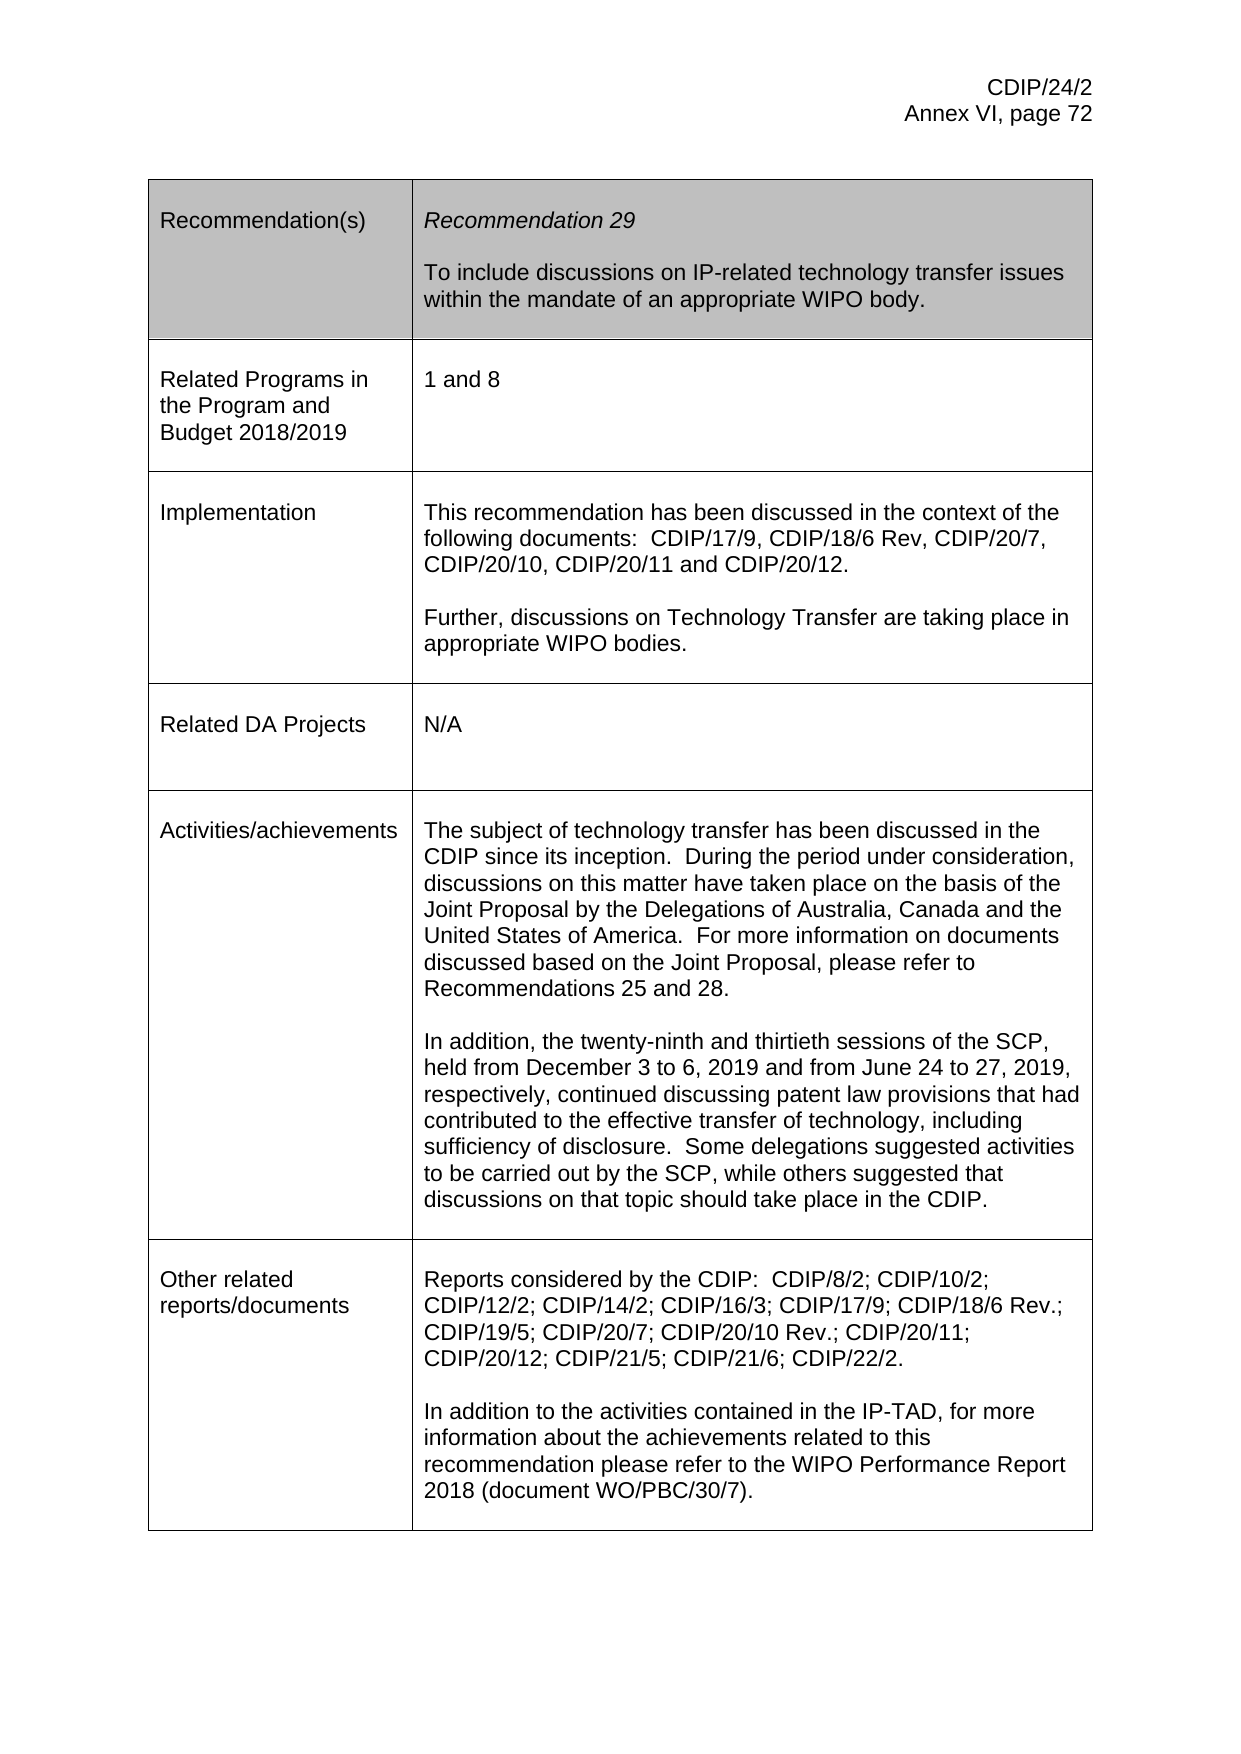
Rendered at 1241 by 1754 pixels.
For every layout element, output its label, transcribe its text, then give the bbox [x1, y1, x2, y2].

table_cell This recommendation has been discussed in the context of the following documents: CDIP/17/9, CDIP/18/6 Rev, CDIP/20/7, CDIP/20/10, CDIP/20/11 and CDIP/20/12. Further, discussions on Technology Transfer are taking place in appropriate WIPO bodies. [413, 472, 1092, 683]
table_cell Other related reports/documents [149, 1240, 412, 1529]
table_cell Related Programs in the Program and Budget 2018/2019 [149, 340, 412, 471]
table_header Recommendation 29 To include discussions on IP-related technology transfer issues within the mandate of an appropriate WIPO body. [413, 180, 1092, 338]
table_cell The subject of technology transfer has been discussed in the CDIP since its inception. During the period under consideration, discussions on this matter have taken place on the basis of the Joint Proposal by the Delegations of Australia, Canada and the United States of America. For more information on documents discussed based on the Joint Proposal, please refer to Recommendations 25 and 28. In addition, the twenty-ninth and thirtieth sessions of the SCP, held from December 3 to 6, 2019 and from June 24 to 27, 2019, respectively, continued discussing patent law provisions that had contributed to the effective transfer of technology, including sufficiency of disclosure. Some delegations suggested activities to be carried out by the SCP, while others suggested that discussions on that topic should take place in the CDIP. [413, 791, 1092, 1239]
table_cell N/A [413, 684, 1092, 789]
table_cell Reports considered by the CDIP: CDIP/8/2; CDIP/10/2; CDIP/12/2; CDIP/14/2; CDIP/16/3; CDIP/17/9; CDIP/18/6 Rev.; CDIP/19/5; CDIP/20/7; CDIP/20/10 Rev.; CDIP/20/11; CDIP/20/12; CDIP/21/5; CDIP/21/6; CDIP/22/2. In addition to the activities contained in the IP-TAD, for more information about the achievements related to this recommendation please refer to the WIPO Performance Report 2018 (document WO/PBC/30/7). [413, 1240, 1092, 1529]
table_cell Related DA Projects [149, 684, 412, 789]
table_header Recommendation(s) [149, 180, 412, 338]
table_cell Implementation [149, 472, 412, 683]
table_cell 1 and 8 [413, 340, 1092, 471]
table_cell Activities/achievements [149, 791, 412, 1239]
